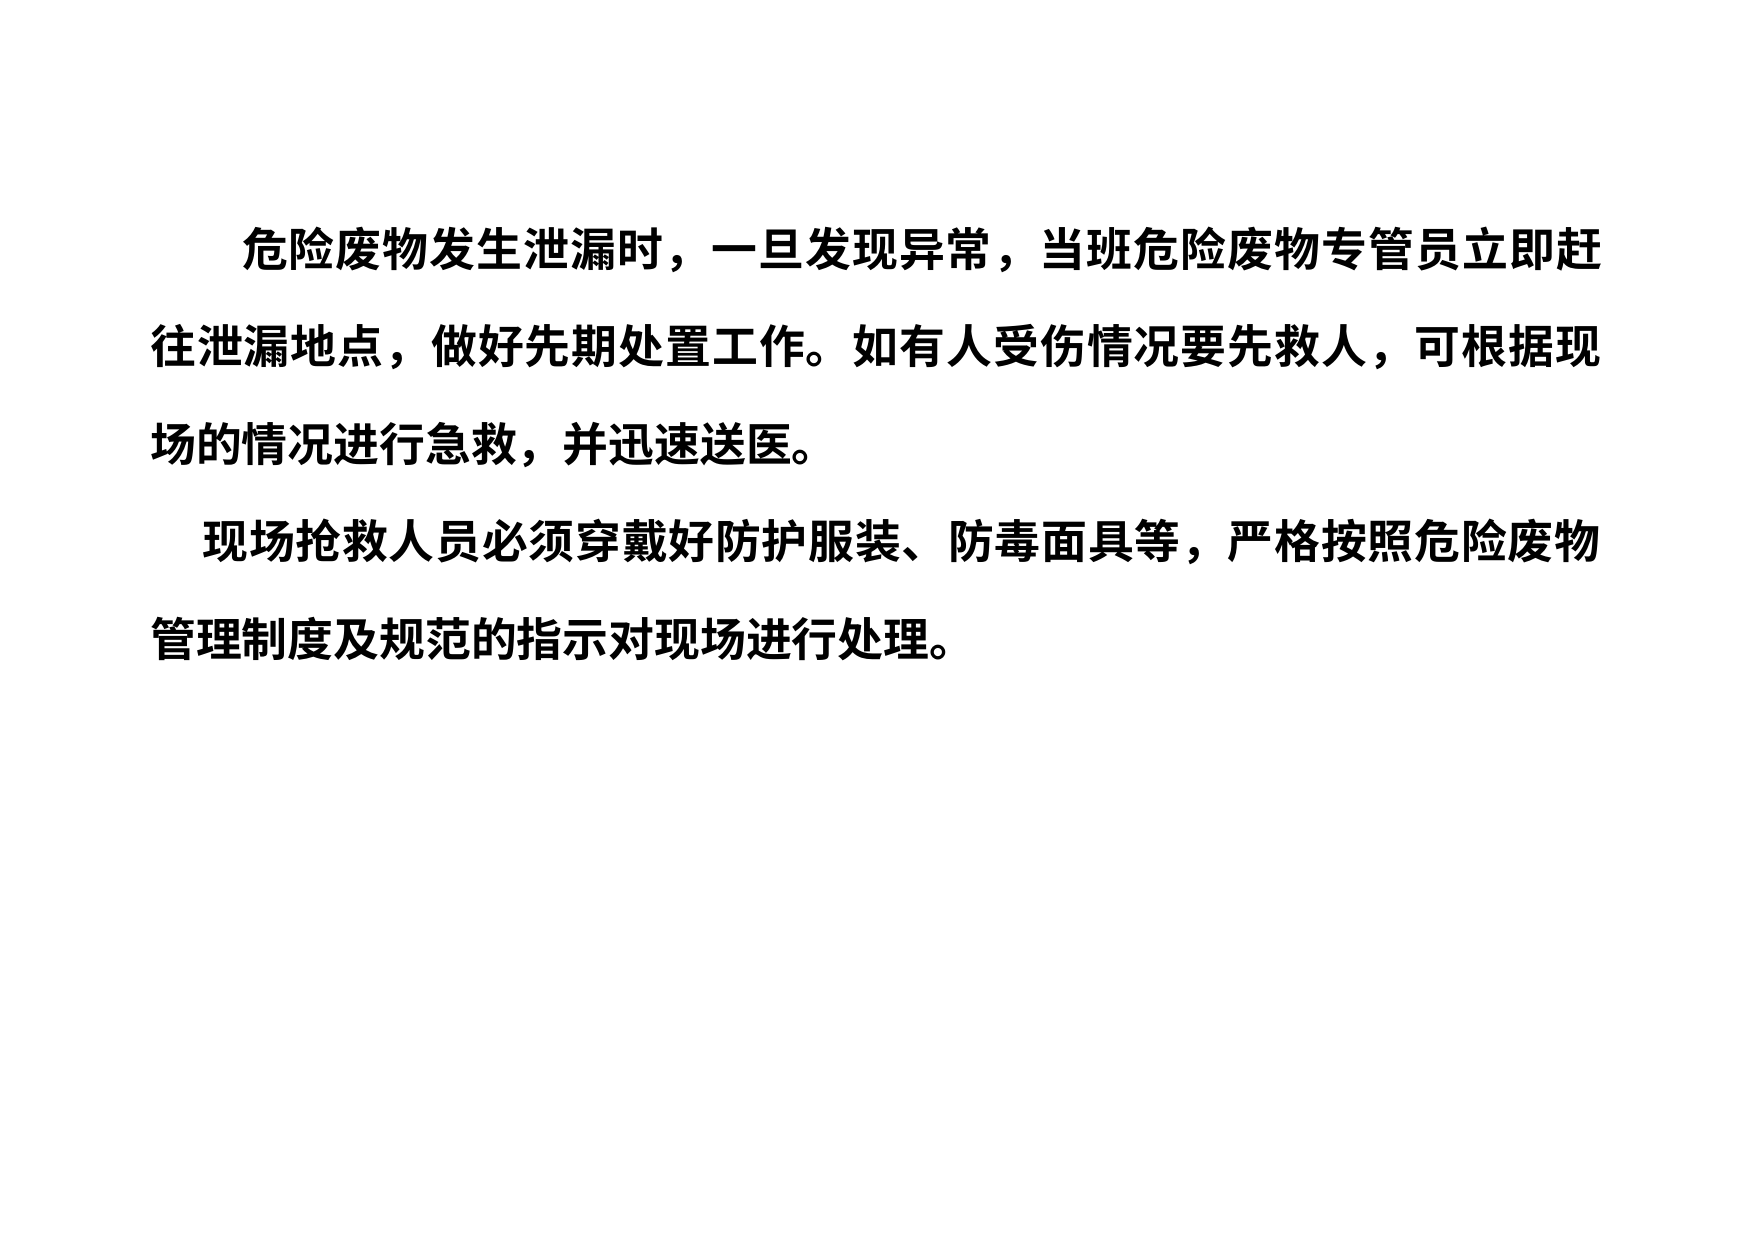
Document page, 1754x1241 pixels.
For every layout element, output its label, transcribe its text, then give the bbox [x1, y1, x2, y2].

text 现场抢救人员必须穿戴好防护服装、防毒面具等，严格按照危险废物管理制度及规范的指示对现场进行处理。 [150, 490, 1604, 685]
text 危险废物发生泄漏时，一旦发现异常，当班危险废物专管员立即赶往泄漏地点，做好先期处置工作。如有人受伤情况要先救人，可根据现场的情况进行急救，并迅速送医。 [150, 198, 1604, 490]
